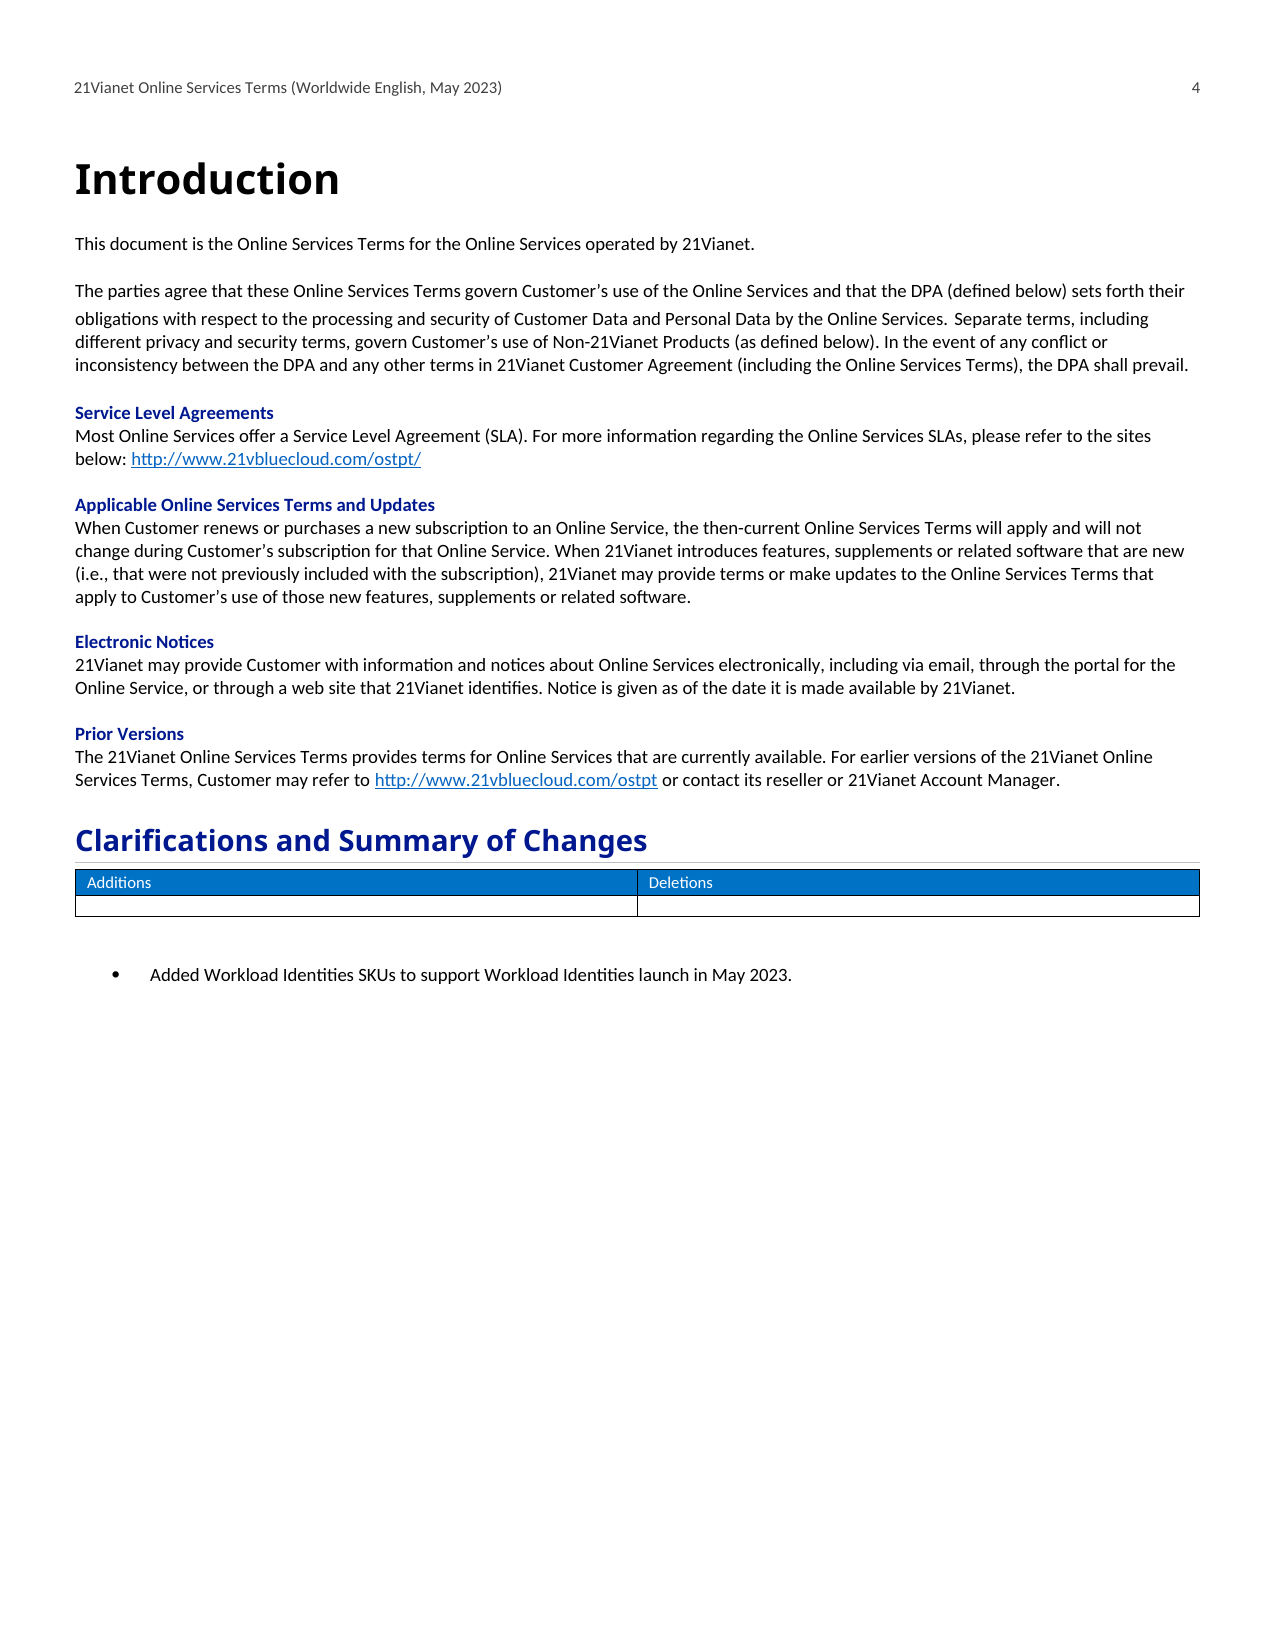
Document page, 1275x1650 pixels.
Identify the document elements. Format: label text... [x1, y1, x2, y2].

table_header Deletions [638, 870, 1199, 895]
list The 21Vianet Online Services Terms provides terms for Online Services that are currently available. For earlier versions of the 21Vianet Online Services Terms, Customer may refer to http://www.21vbluecloud.com/ostpt or contact its reseller or 21Vianet Account Manager. [75, 745, 1200, 791]
subtitle Applicable Online Services Terms and Updates [75, 493, 1200, 516]
list Most Online Services offer a Service Level Agreement (SLA). For more information regarding the Online Services SLAs, please refer to the sites below: http://www.21vbluecloud.com/ostpt/ [75, 424, 1200, 470]
subtitle Clarifications and Summary of Changes [75, 820, 1200, 862]
list The parties agree that these Online Services Terms govern Customer’s use of the Online Services and that the DPA (defined below) sets forth their obligations with respect to the processing and security of Customer Data and Personal Data by the Online Services. Separate terms, including different privacy and security terms, govern Customer’s use of Non-21Vianet Products (as defined below). In the event of any conflict or inconsistency between the DPA and any other terms in 21Vianet Customer Agreement (including the Online Services Terms), the DPA shall prevail. [75, 280, 1200, 376]
subtitle Service Level Agreements [75, 401, 1200, 424]
subtitle Electronic Notices [75, 631, 1200, 653]
list This document is the Online Services Terms for the Online Services operated by 21Vianet. [75, 232, 1200, 255]
list Added Workload Identities SKUs to support Workload Identities launch in May 2023. [112, 963, 1200, 986]
list When Customer renews or purchases a new subscription to an Online Service, the then-current Online Services Terms will apply and will not change during Customer’s subscription for that Online Service. When 21Vianet introduces features, supplements or related software that are new (i.e., that were not previously included with the subscription), 21Vianet may provide terms or make updates to the Online Services Terms that apply to Customer’s use of those new features, supplements or related software. [75, 516, 1200, 608]
table_cell [638, 896, 1199, 916]
table_header Additions [76, 870, 637, 895]
table_cell [76, 896, 637, 916]
subtitle Prior Versions [75, 722, 1200, 745]
list 21Vianet may provide Customer with information and notices about Online Services electronically, including via email, through the portal for the Online Service, or through a web site that 21Vianet identifies. Notice is given as of the date it is made available by 21Vianet. [75, 653, 1200, 699]
subtitle Introduction [75, 150, 1200, 207]
